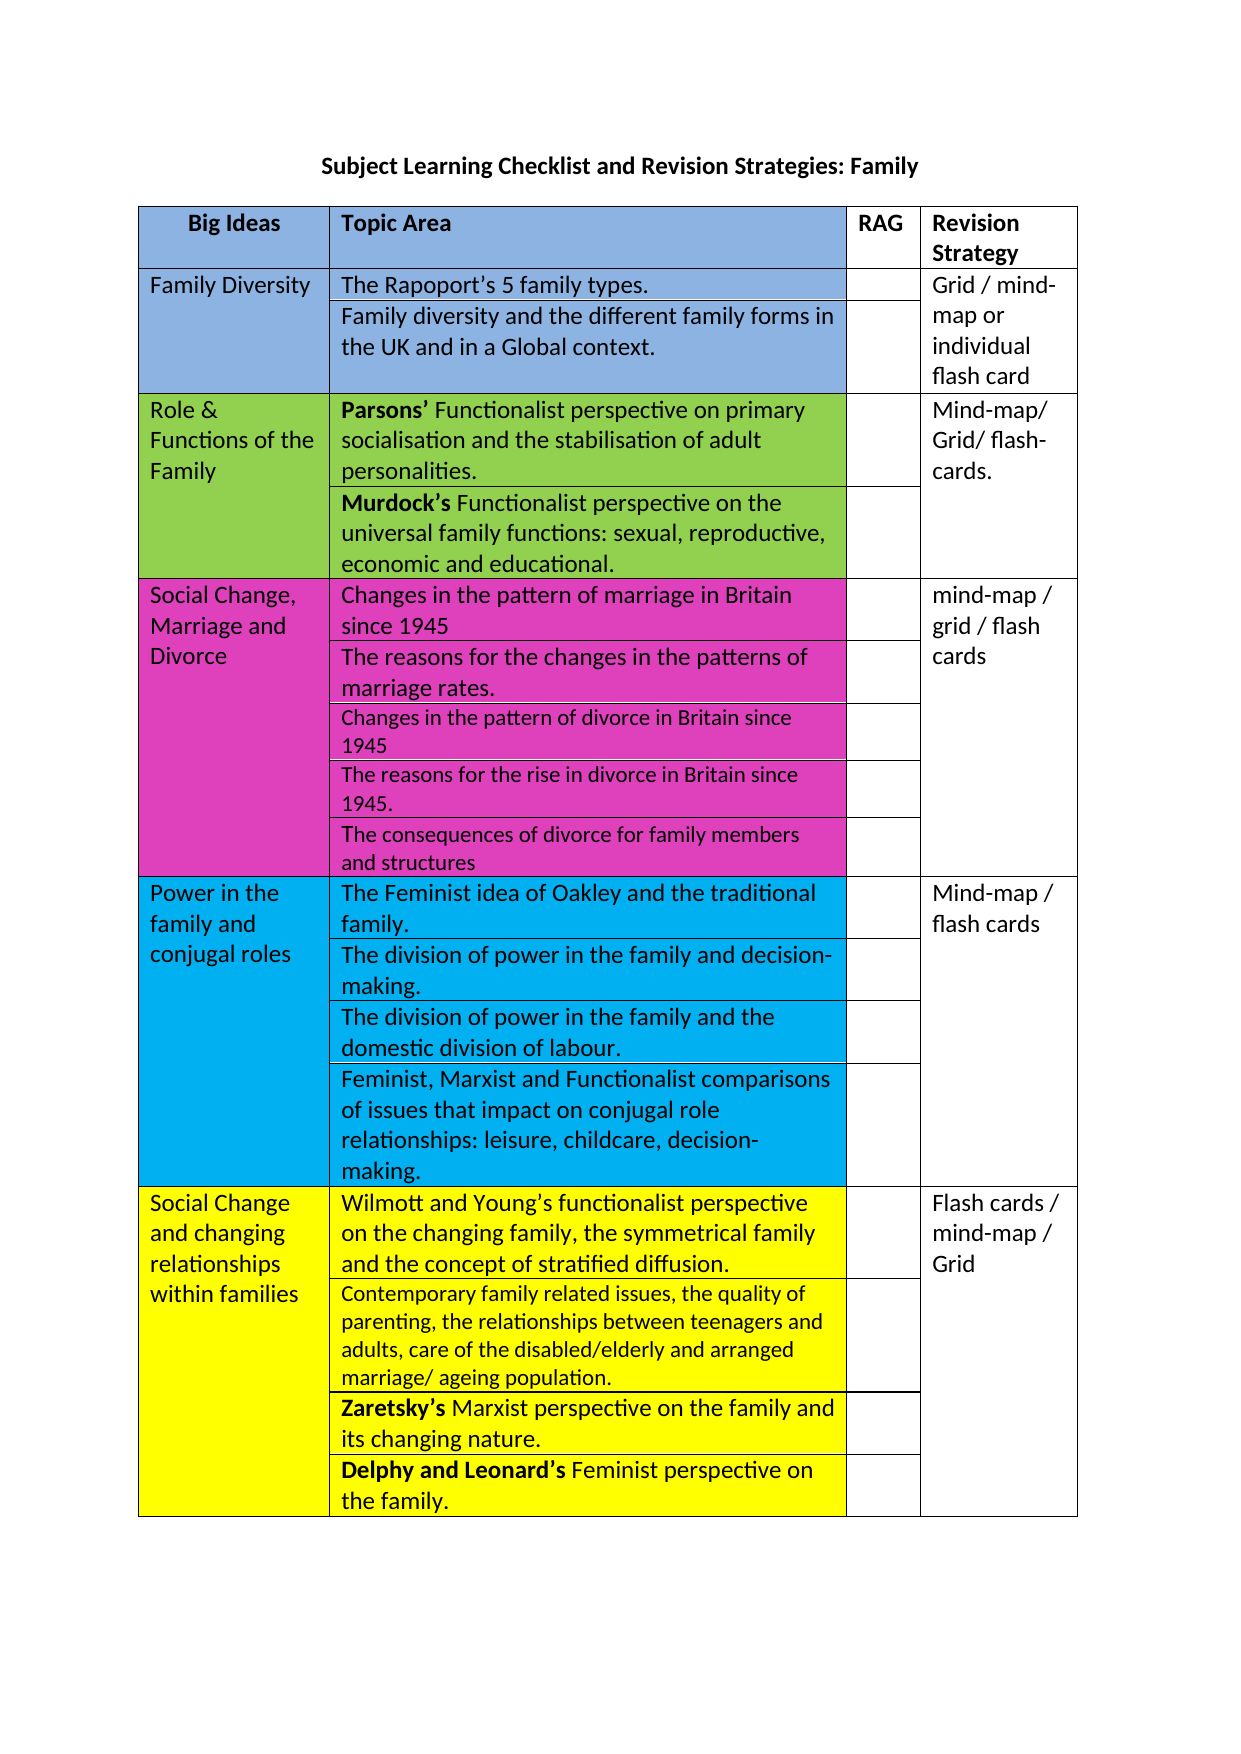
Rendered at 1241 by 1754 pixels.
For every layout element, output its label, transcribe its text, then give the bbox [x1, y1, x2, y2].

table_cell [847, 487, 920, 578]
table_cell Feminist, Marxist and Functionalist comparisons of issues that impact on conjugal role relationships: leisure, childcare, decision-making. [330, 1064, 846, 1186]
table_cell Zaretsky’s Marxist perspective on the family and its changing nature. [330, 1393, 846, 1453]
table_cell The consequences of divorce for family members and structures [330, 818, 846, 876]
table_cell [847, 1064, 920, 1186]
table_cell Power in the family and conjugal roles [139, 877, 329, 1186]
table_cell Mind-map/ Grid/ flash-cards. [921, 394, 1077, 578]
table_cell [847, 1279, 920, 1391]
table_cell Changes in the pattern of divorce in Britain since 1945 [330, 704, 846, 759]
table_cell Flash cards / mind-map / Grid [921, 1187, 1077, 1516]
table_cell Family Diversity [139, 269, 329, 393]
table_cell Role & Functions of the Family [139, 394, 329, 578]
table_cell [847, 641, 920, 702]
table_cell Social Change, Marriage and Divorce [139, 579, 329, 876]
table_cell Wilmott and Young’s functionalist perspective on the changing family, the symmetrical family and the concept of stratified diffusion. [330, 1187, 846, 1278]
table_cell Mind-map / flash cards [921, 877, 1077, 1186]
table_cell Contemporary family related issues, the quality of parenting, the relationships between teenagers and adults, care of the disabled/elderly and arranged marriage/ ageing population. [330, 1279, 846, 1391]
table_cell mind-map / grid / flash cards [921, 579, 1077, 876]
table_cell [847, 1001, 920, 1062]
table_cell [847, 877, 920, 938]
table_cell [847, 301, 920, 393]
table_cell Delphy and Leonard’s Feminist perspective on the family. [330, 1455, 846, 1516]
table_cell [847, 1187, 920, 1278]
table_cell Social Change and changing relationships within families [139, 1187, 329, 1516]
table_cell [847, 394, 920, 486]
table_cell [847, 704, 920, 759]
table_cell The Feminist idea of Oakley and the traditional family. [330, 877, 846, 938]
table_cell Grid / mind-map or individual flash card [921, 269, 1077, 393]
text Subject Learning Checklist and Revision Strategies: Family [150, 150, 1090, 181]
table_cell Murdock’s Functionalist perspective on the universal family functions: sexual, reproductive, economic and educational. [330, 487, 846, 578]
table_header Revision Strategy [921, 207, 1077, 268]
table_header Big Ideas [139, 207, 329, 268]
table_cell Family diversity and the different family forms in the UK and in a Global context. [330, 301, 846, 393]
table_cell Changes in the pattern of marriage in Britain since 1945 [330, 579, 846, 640]
table_cell [847, 761, 920, 817]
table_cell The division of power in the family and decision-making. [330, 939, 846, 1000]
table_cell [847, 1455, 920, 1516]
table_cell [847, 579, 920, 640]
table_cell The division of power in the family and the domestic division of labour. [330, 1001, 846, 1062]
table_header RAG [847, 207, 920, 268]
table_cell [847, 269, 920, 299]
table_cell [847, 818, 920, 876]
table_cell The Rapoport’s 5 family types. [330, 269, 846, 299]
table_header Topic Area [330, 207, 846, 268]
table_cell [847, 1393, 920, 1453]
table_cell The reasons for the changes in the patterns of marriage rates. [330, 641, 846, 702]
table_cell [847, 939, 920, 1000]
table_cell Parsons’ Functionalist perspective on primary socialisation and the stabilisation of adult personalities. [330, 394, 846, 486]
table_cell The reasons for the rise in divorce in Britain since 1945. [330, 761, 846, 817]
